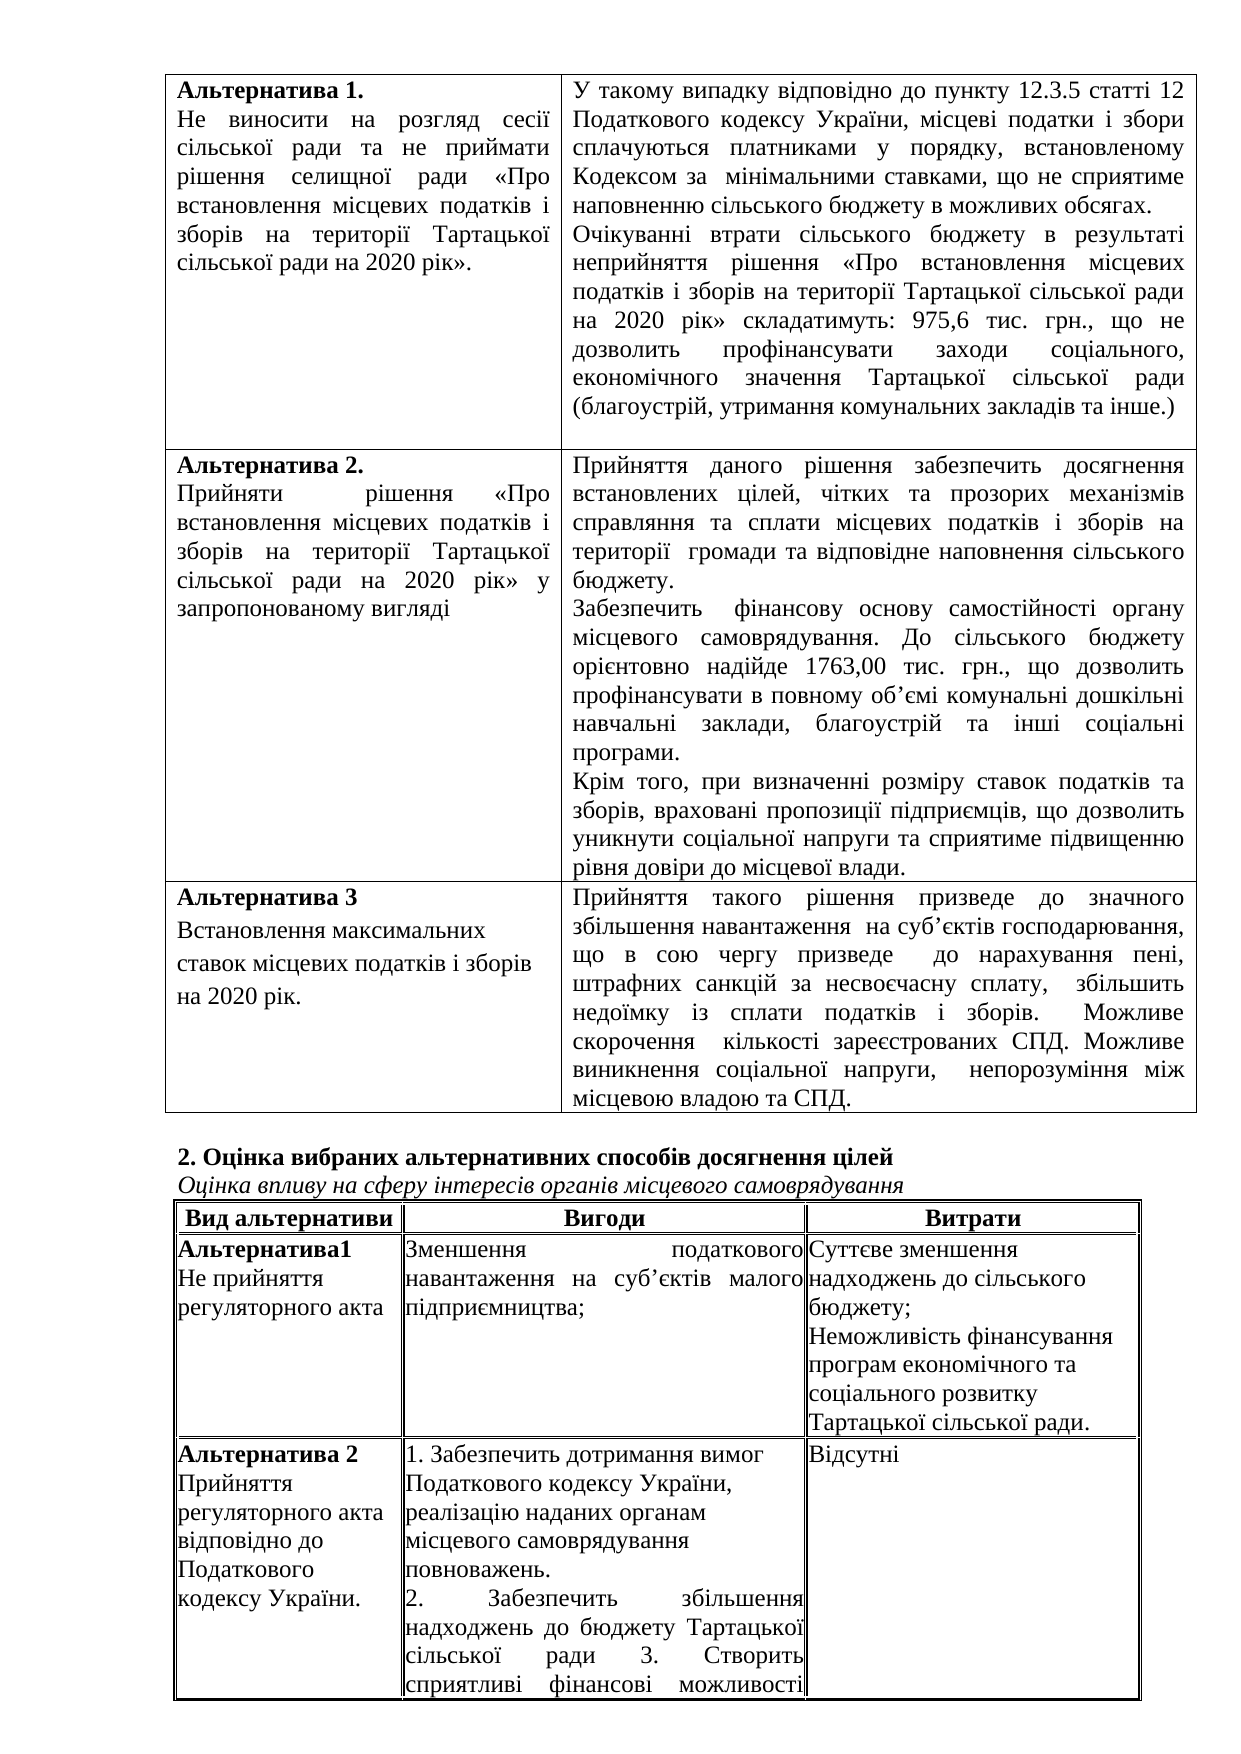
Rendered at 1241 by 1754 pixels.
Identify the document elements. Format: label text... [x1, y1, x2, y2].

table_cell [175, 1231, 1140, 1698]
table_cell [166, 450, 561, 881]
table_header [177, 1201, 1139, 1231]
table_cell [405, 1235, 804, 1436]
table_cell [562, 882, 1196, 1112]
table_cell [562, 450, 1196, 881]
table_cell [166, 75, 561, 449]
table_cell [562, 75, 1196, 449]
text Оцінка впливу на сферу інтересів органів місцевого самоврядування [177, 1171, 1152, 1199]
text 2. Оцінка вибраних альтернативних способів досягнення цілей [177, 1142, 1152, 1171]
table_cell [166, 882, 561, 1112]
